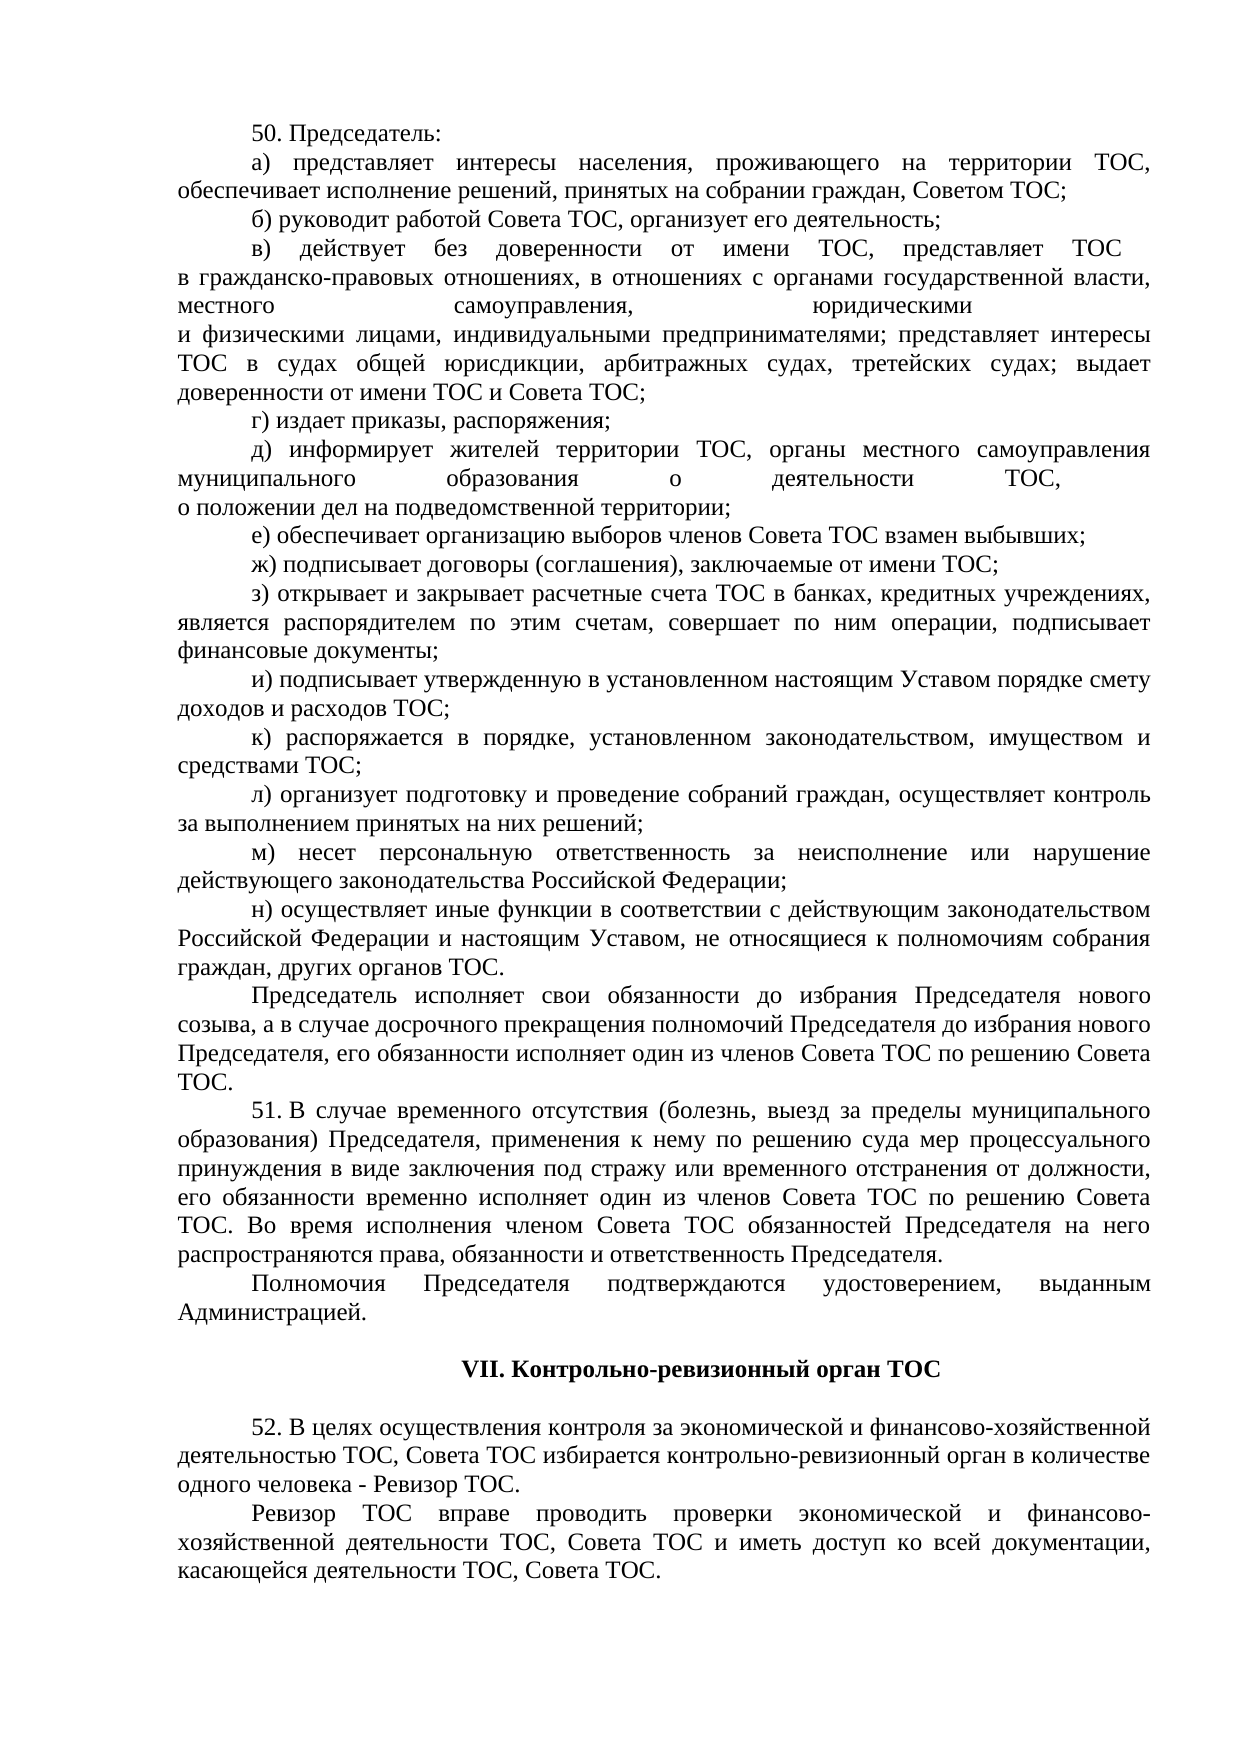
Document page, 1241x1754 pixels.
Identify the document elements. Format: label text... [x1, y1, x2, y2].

text Полномочия Председателя подтверждаются удостоверением, выданным Администрацией. [177, 1268, 1152, 1326]
text к) распоряжается в порядке, установленном законодательством, имуществом и средствами ТОС; [177, 722, 1152, 779]
text в) действует без доверенности от имени ТОС, представляет ТОС в гражданско-правовых отношениях, в отношениях с органами государственной власти, местного самоуправления, юридическими и физическими лицами, индивидуальными предпринимателями; представляет интересы ТОС в судах общей юрисдикции, арбитражных судах, третейских судах; выдает доверенности от имени ТОС и Совета ТОС; [177, 233, 1152, 406]
list В случае временного отсутствия (болезнь, выезд за пределы муниципального образования) Председателя, применения к нему по решению суда мер процессуального принуждения в виде заключения под стражу или временного отстранения от должности, его обязанности временно исполняет один из членов Совета ТОС по решению Совета ТОС. Во время исполнения членом Совета ТОС обязанностей Председателя на него распространяются права, обязанности и ответственность Председателя. [177, 1096, 1152, 1268]
text ж) подписывает договоры (соглашения), заключаемые от имени ТОС; [177, 549, 1152, 578]
text е) обеспечивает организацию выборов членов Совета ТОС взамен выбывших; [177, 521, 1152, 549]
text Председатель исполняет свои обязанности до избрания Председателя нового созыва, а в случае досрочного прекращения полномочий Председателя до избрания нового Председателя, его обязанности исполняет один из членов Совета ТОС по решению Совета ТОС. [177, 981, 1152, 1096]
text д) информирует жителей территории ТОС, органы местного самоуправления муниципального образования о деятельности ТОС, о положении дел на подведомственной территории; [177, 434, 1152, 521]
list Председатель: [177, 118, 1152, 147]
text н) осуществляет иные функции в соответствии с действующим законодательством Российской Федерации и настоящим Уставом, не относящиеся к полномочиям собрания граждан, других органов ТОС. [177, 894, 1152, 981]
text м) несет персональную ответственность за неисполнение или нарушение действующего законодательства Российской Федерации; [177, 837, 1152, 894]
text а) представляет интересы населения, проживающего на территории ТОС, обеспечивает исполнение решений, принятых на собрании граждан, Советом ТОС; [177, 147, 1152, 204]
text л) организует подготовку и проведение собраний граждан, осуществляет контроль за выполнением принятых на них решений; [177, 779, 1152, 837]
text VII. Контрольно-ревизионный орган ТОС [177, 1354, 1152, 1383]
text и) подписывает утвержденную в установленном настоящим Уставом порядке смету доходов и расходов ТОС; [177, 664, 1152, 722]
text з) открывает и закрывает расчетные счета ТОС в банках, кредитных учреждениях, является распорядителем по этим счетам, совершает по ним операции, подписывает финансовые документы; [177, 578, 1152, 664]
text г) издает приказы, распоряжения; [177, 406, 1152, 434]
text б) руководит работой Совета ТОС, организует его деятельность; [177, 204, 1152, 233]
list В целях осуществления контроля за экономической и финансово-хозяйственной деятельностью ТОС, Совета ТОС избирается контрольно-ревизионный орган в количестве одного человека - Ревизор ТОС. [177, 1412, 1152, 1498]
text Ревизор ТОС вправе проводить проверки экономической и финансово-хозяйственной деятельности ТОС, Совета ТОС и иметь доступ ко всей документации, касающейся деятельности ТОС, Совета ТОС. [177, 1498, 1152, 1584]
